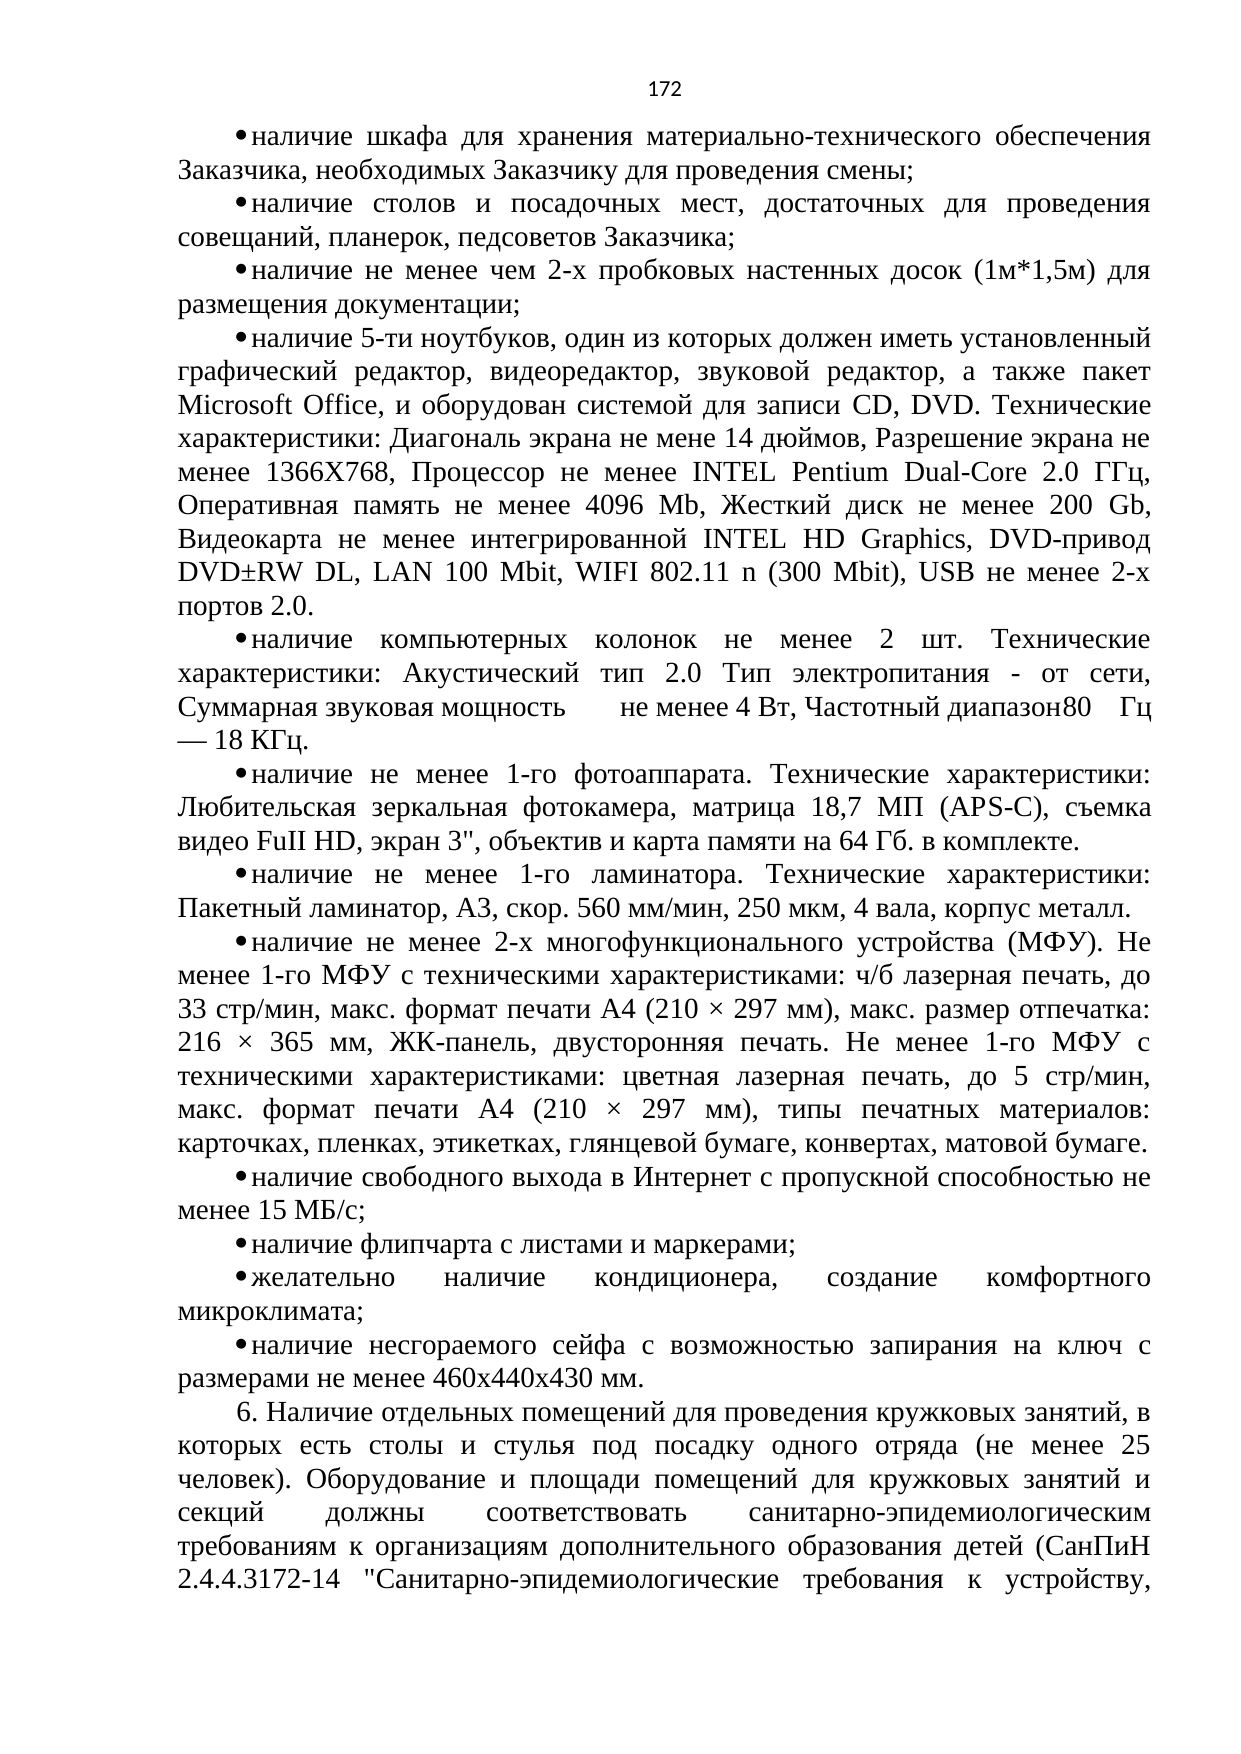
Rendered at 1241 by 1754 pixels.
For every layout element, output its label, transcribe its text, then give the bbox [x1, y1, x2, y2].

list наличие столов и посадочных мест, достаточных для проведения совещаний, планерок, педсоветов Заказчика; [177, 185, 1152, 252]
list наличие шкафа для хранения материально-технического обеспечения Заказчика, необходимых Заказчику для проведения смены; [177, 118, 1152, 185]
list желательно наличие кондиционера, создание комфортного микроклимата; [177, 1259, 1152, 1327]
list наличие не менее 1-го фотоаппарата. Технические характеристики: Любительская зеркальная фотокамера, матрица 18,7 МП (АРS-С), съемка видео FuII HD, экран 3", объектив и карта памяти на 64 Гб. в комплекте. [177, 756, 1152, 857]
list наличие не менее чем 2-х пробковых настенных досок (1м*1,5м) для размещения документации; [177, 252, 1152, 320]
list наличие компьютерных колонок не менее 2 шт. Технические характеристики: Акустический тип 2.0 Тип электропитания - от сети, Суммарная звуковая мощность не менее 4 Вт, Частотный диапазон 80 Гц — 18 КГц. [177, 622, 1152, 756]
list наличие не менее 2-х многофункционального устройства (МФУ). Не менее 1-го МФУ с техническими характеристиками: ч/б лазерная печать, до 33 стр/мин, макс. формат печати A4 (210 × 297 мм), макс. размер отпечатка: 216 × 365 мм, ЖК-панель, двусторонняя печать. Не менее 1-го МФУ с техническими характеристиками: цветная лазерная печать, до 5 стр/мин, макс. формат печати A4 (210 × 297 мм), типы печатных материалов: карточках, пленках, этикетках, глянцевой бумаге, конвертах, матовой бумаге. [177, 924, 1152, 1159]
list наличие 5-ти ноутбуков, один из которых должен иметь установленный графический редактор, видеоредактор, звуковой редактор, а также пакет Microsoft Оffice, и оборудован системой для записи CD, DVD. Технические характеристики: Диагональ экрана не мене 14 дюймов, Разрешение экрана не менее 1366X768, Процессор не менее INTEL Pentium Dual-Core 2.0 ГГц, Оперативная память не менее 4096 Mb, Жесткий диск не менее 200 Gb, Видеокарта не менее интегрированной INTEL HD Graphics, DVD-привод DVD±RW DL, LAN 100 Mbit, WIFI 802.11 n (300 Mbit), USB не менее 2-х портов 2.0. [177, 320, 1152, 622]
list наличие свободного выхода в Интернет с пропускной способностью не менее 15 МБ/с; [177, 1159, 1152, 1226]
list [177, 1394, 1152, 1595]
list наличие несгораемого сейфа с возможностью запирания на ключ с размерами не менее 460х440х430 мм. [177, 1327, 1152, 1394]
list наличие не менее 1-го ламинатора. Технические характеристики: Пакетный ламинатор, А3, скор. 560 мм/мин, 250 мкм, 4 вала, корпус металл. [177, 857, 1152, 924]
list наличие флипчарта с листами и маркерами; [177, 1226, 1152, 1259]
